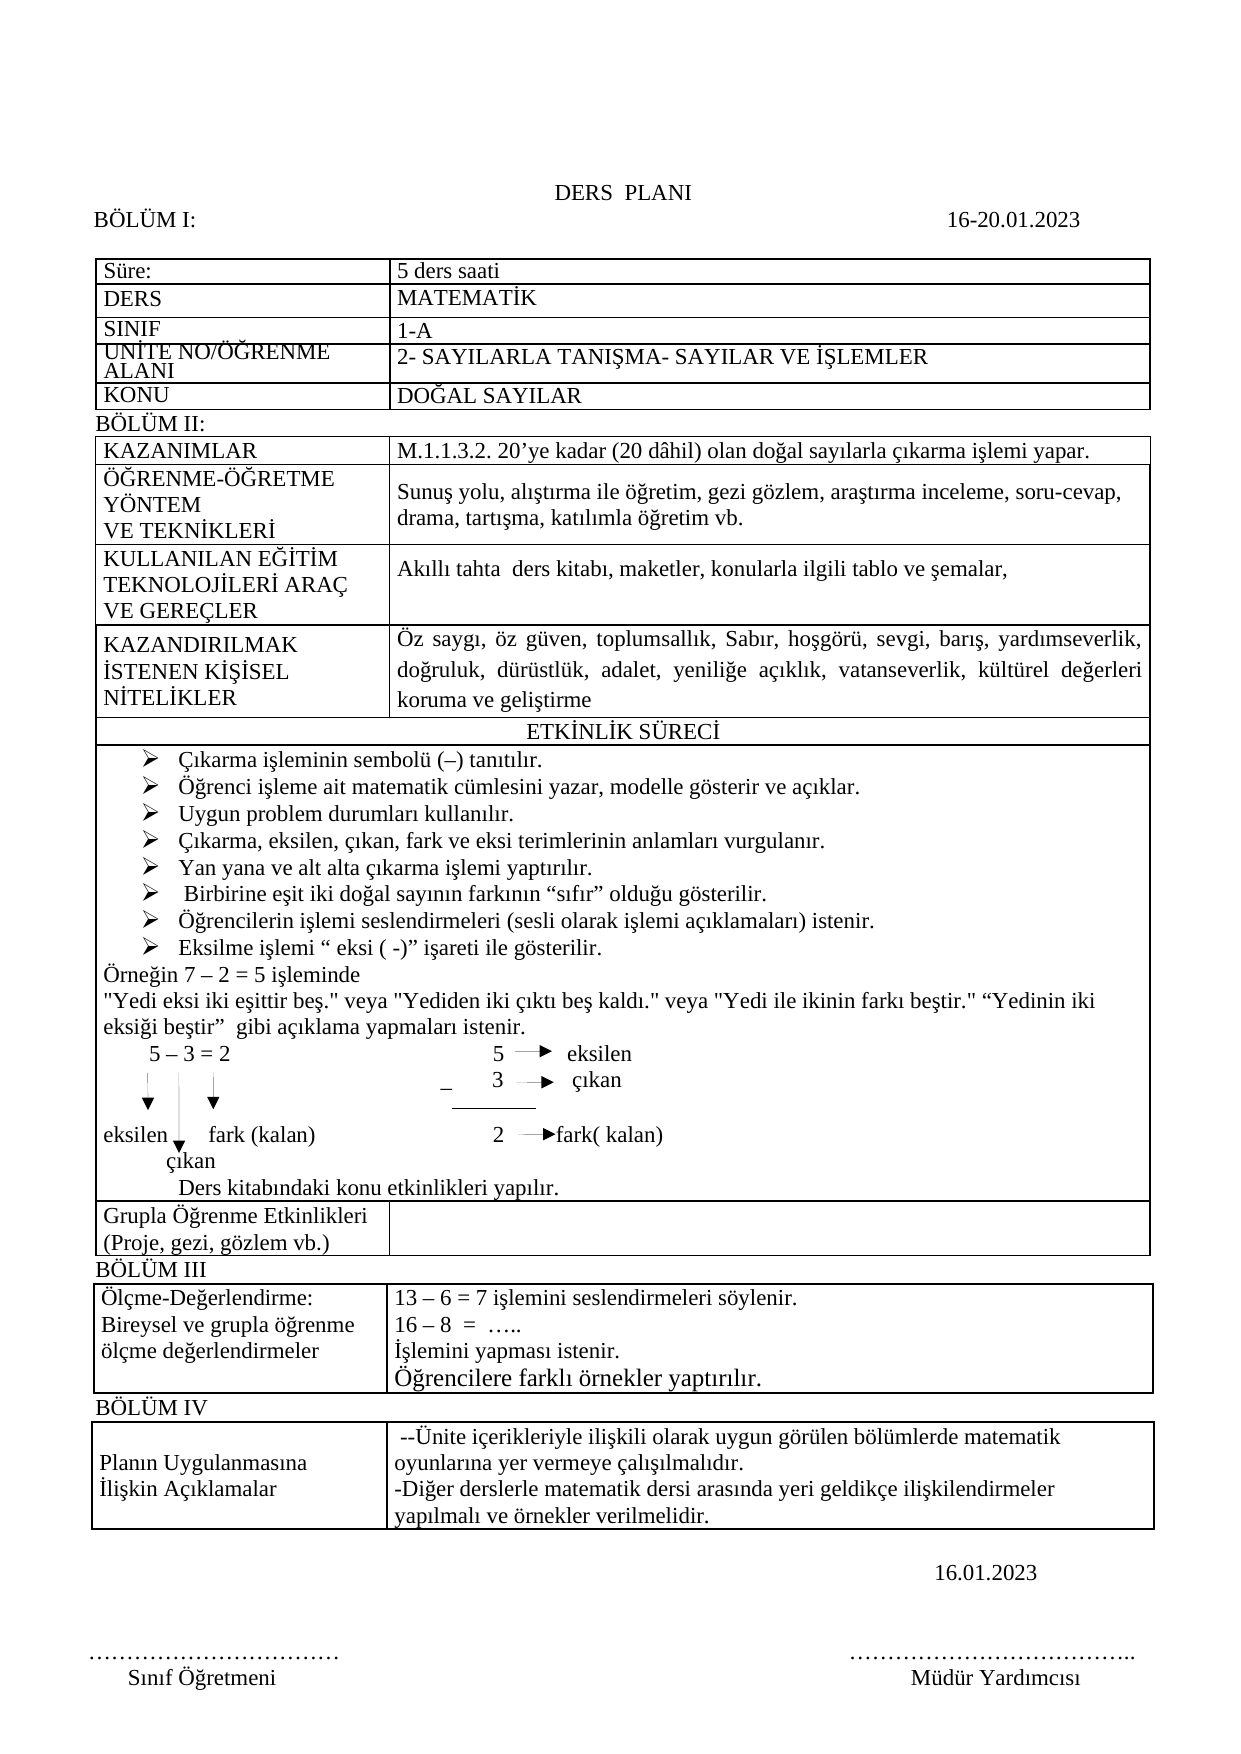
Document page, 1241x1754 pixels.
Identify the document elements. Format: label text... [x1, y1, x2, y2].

table_cell Öz saygı, öz güven, toplumsallık, Sabır, hoşgörü, sevgi, barış, yardımseverlik, doğruluk, dürüstlük, adalet, yeniliğe açıklık, vatanseverlik, kültürel değerleri koruma ve geliştirme [390, 626, 1149, 716]
table_header --Ünite içerikleriyle ilişkili olarak uygun görülen bölümlerde matematik oyunlarına yer vermeye çalışılmalıdır. -Diğer derslerle matematik dersi arasında yeri geldikçe ilişkilendirmeler yapılmalı ve örnekler verilmelidir. [388, 1423, 1153, 1528]
table_cell Çıkarma işleminin sembolü (–) tanıtılır. Öğrenci işleme ait matematik cümlesini yazar, modelle gösterir ve açıklar. Uygun problem durumları kullanılır. Çıkarma, eksilen, çıkan, fark ve eksi terimlerinin anlamları vurgulanır. Yan yana ve alt alta çıkarma işlemi yaptırılır. Birbirine eşit iki doğal sayının farkının “sıfır” olduğu gösterilir. Öğrencilerin işlemi seslendirmeleri (sesli olarak işlemi açıklamaları) istenir. Eksilme işlemi “ eksi ( -)” işareti ile gösterilir. Örneğin 7 – 2 = 5 işleminde "Yedi eksi iki eşittir beş." veya "Yediden iki çıktı beş kaldı." veya "Yedi ile ikinin farkı beştir." “Yedinin iki eksiği beştir” gibi açıklama yapmaları istenir. 5 – 3 = 2 5 eksilen _ 3 çıkan eksilen fark (kalan) 2 fark( kalan) çıkan Ders kitabındaki konu etkinlikleri yapılır. [97, 746, 1149, 1200]
text Sınıf Öğretmeni Müdür Yardımcısı [65, 1664, 1181, 1691]
text DERS PLANI [65, 179, 1181, 206]
table_cell Grupla Öğrenme Etkinlikleri (Proje, gezi, gözlem vb.) [97, 1202, 389, 1255]
text …………………………… ……………………………….. [65, 1638, 1181, 1664]
text 16.01.2023 [65, 1559, 1181, 1585]
table_cell ÖĞRENME-ÖĞRETME YÖNTEM VE TEKNİKLERİ [96, 465, 389, 544]
table_cell SINIF [97, 318, 389, 343]
text BÖLÜM II: [65, 410, 1181, 436]
table_cell [390, 1202, 1149, 1255]
table_cell 2- SAYILARLA TANIŞMA- SAYILAR VE İŞLEMLER [391, 345, 1149, 382]
table_cell KULLANILAN EĞİTİM TEKNOLOJİLERİ ARAÇ VE GEREÇLER [96, 545, 389, 624]
table_header M.1.1.3.2. 20’ye kadar (20 dâhil) olan doğal sayılarla çıkarma işlemi yapar. [390, 437, 1150, 464]
table_cell KONU [97, 384, 389, 409]
table_header Süre: [97, 260, 389, 283]
table_cell Sunuş yolu, alıştırma ile öğretim, gezi gözlem, araştırma inceleme, soru-cevap, drama, tartışma, katılımla öğretim vb. [390, 465, 1149, 544]
table_header Ölçme-Değerlendirme: Bireysel ve grupla öğrenme ölçme değerlendirmeler [95, 1285, 386, 1392]
table_cell UNİTE NO/ÖĞRENME ALANI [97, 345, 389, 382]
text BÖLÜM III [65, 1256, 1181, 1282]
table_header Planın Uygulanmasına İlişkin Açıklamalar [93, 1423, 386, 1528]
text BÖLÜM I: 16-20.01.2023 [65, 206, 1181, 232]
table_header KAZANIMLAR [96, 437, 389, 464]
table_header 13 – 6 = 7 işlemini seslendirmeleri söylenir. 16 – 8 = ….. İşlemini yapması istenir. Öğrencilere farklı örnekler yaptırılır. [388, 1285, 1152, 1392]
table_cell MATEMATİK [391, 285, 1149, 317]
text BÖLÜM IV [65, 1394, 1181, 1421]
table_cell 1-A [391, 318, 1149, 343]
table_cell Akıllı tahta ders kitabı, maketler, konularla ilgili tablo ve şemalar, [390, 545, 1149, 624]
table_cell KAZANDIRILMAK İSTENEN KİŞİSEL NİTELİKLER [97, 626, 389, 716]
table_cell DERS [97, 285, 389, 317]
table_header 5 ders saati [391, 260, 1149, 283]
table_cell ETKİNLİK SÜRECİ [97, 718, 1149, 744]
table_cell DOĞAL SAYILAR [391, 384, 1149, 409]
